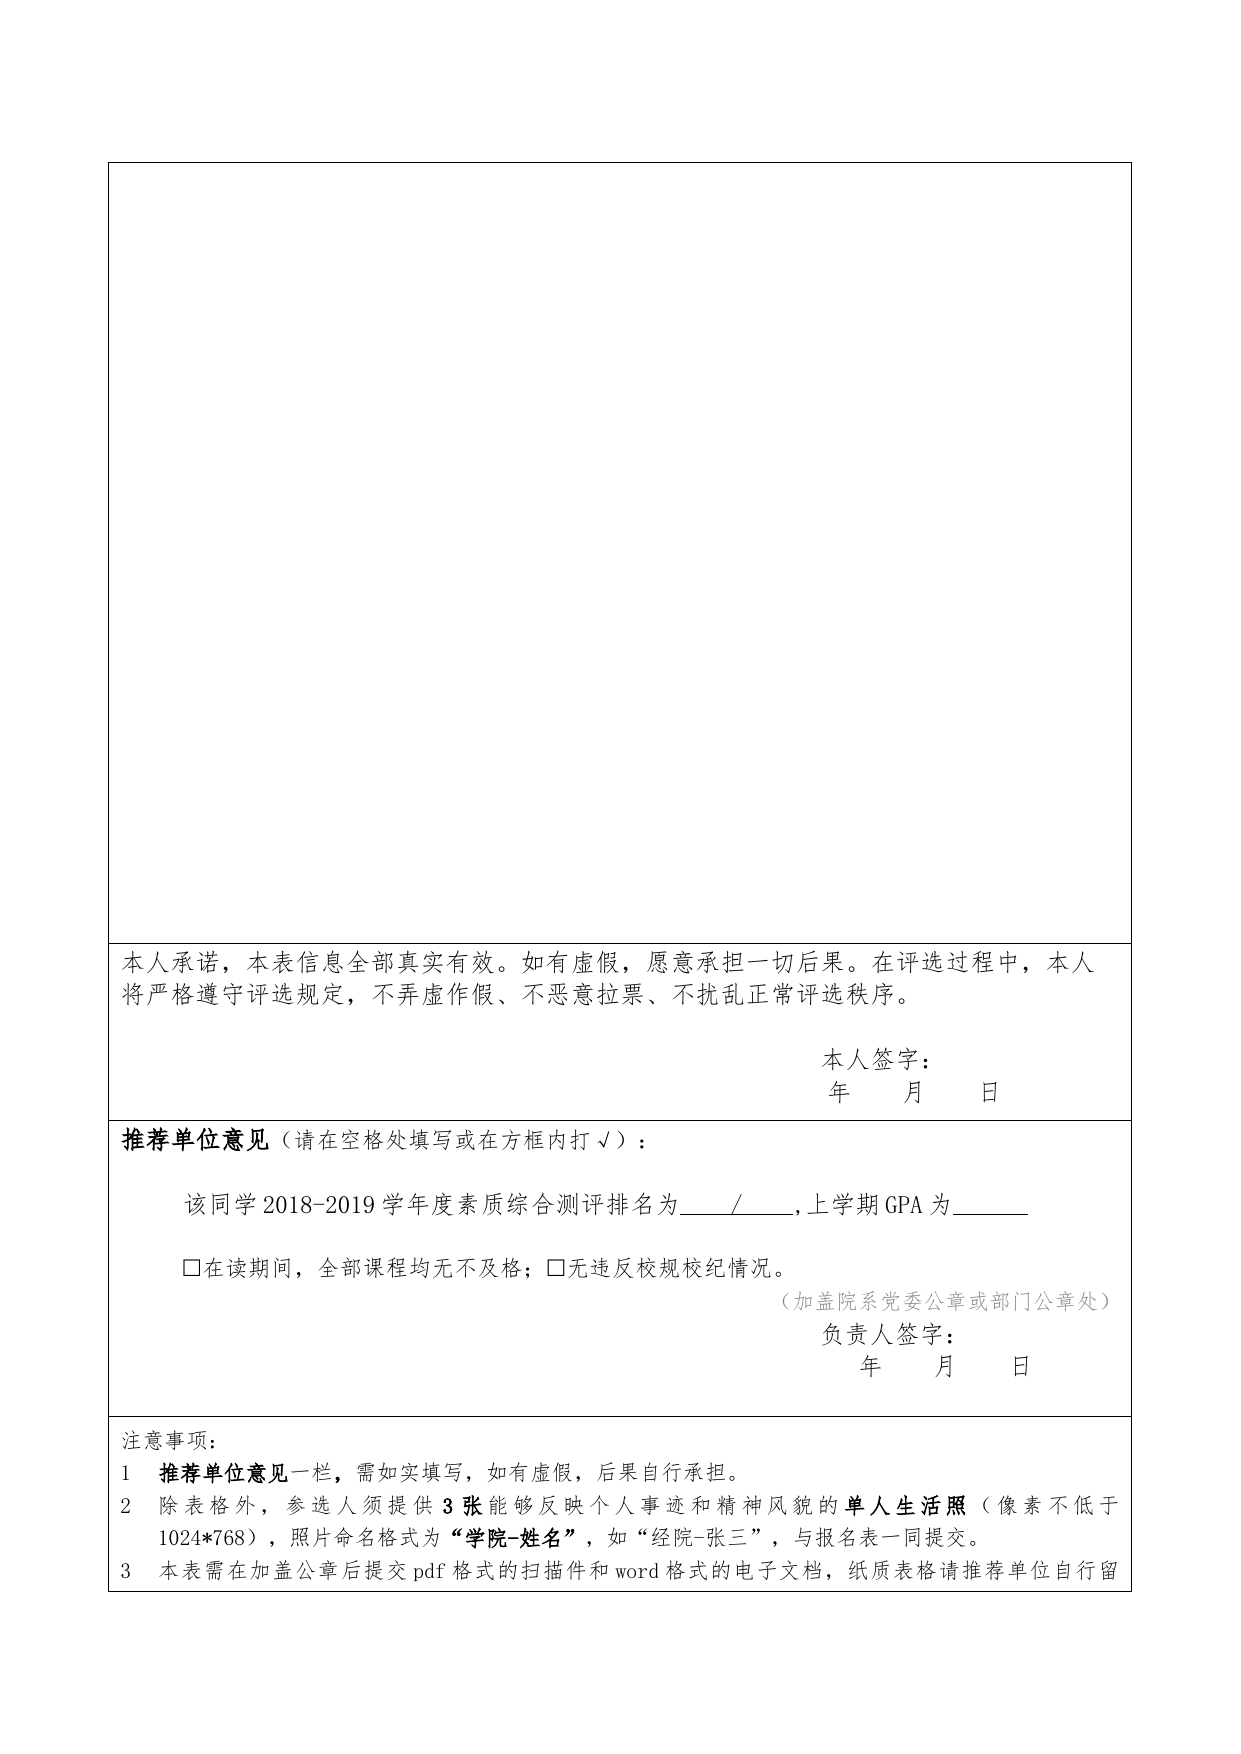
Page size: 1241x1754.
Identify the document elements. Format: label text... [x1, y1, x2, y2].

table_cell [109, 1417, 1131, 1591]
table_cell 本人承诺，本表信息全部真实有效。如有虚假，愿意承担一切后果。在评选过程中，本人将严格遵守评选规定，不弄虚作假、不恶意拉票、不扰乱正常评选秩序。 本人签字： 年 月 日 [109, 944, 1131, 1120]
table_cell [109, 163, 1131, 943]
table_cell 推荐单位意见（请在空格处填写或在方框内打√）： 该同学2018-2019学年度素质综合测评排名为 / ,上学期GPA为 在读期间，全部课程均无不及格；无违反校规校纪情况。 （加盖院系党委公章或部门公章处） 负责人签字： 年 月 日 [109, 1121, 1131, 1416]
